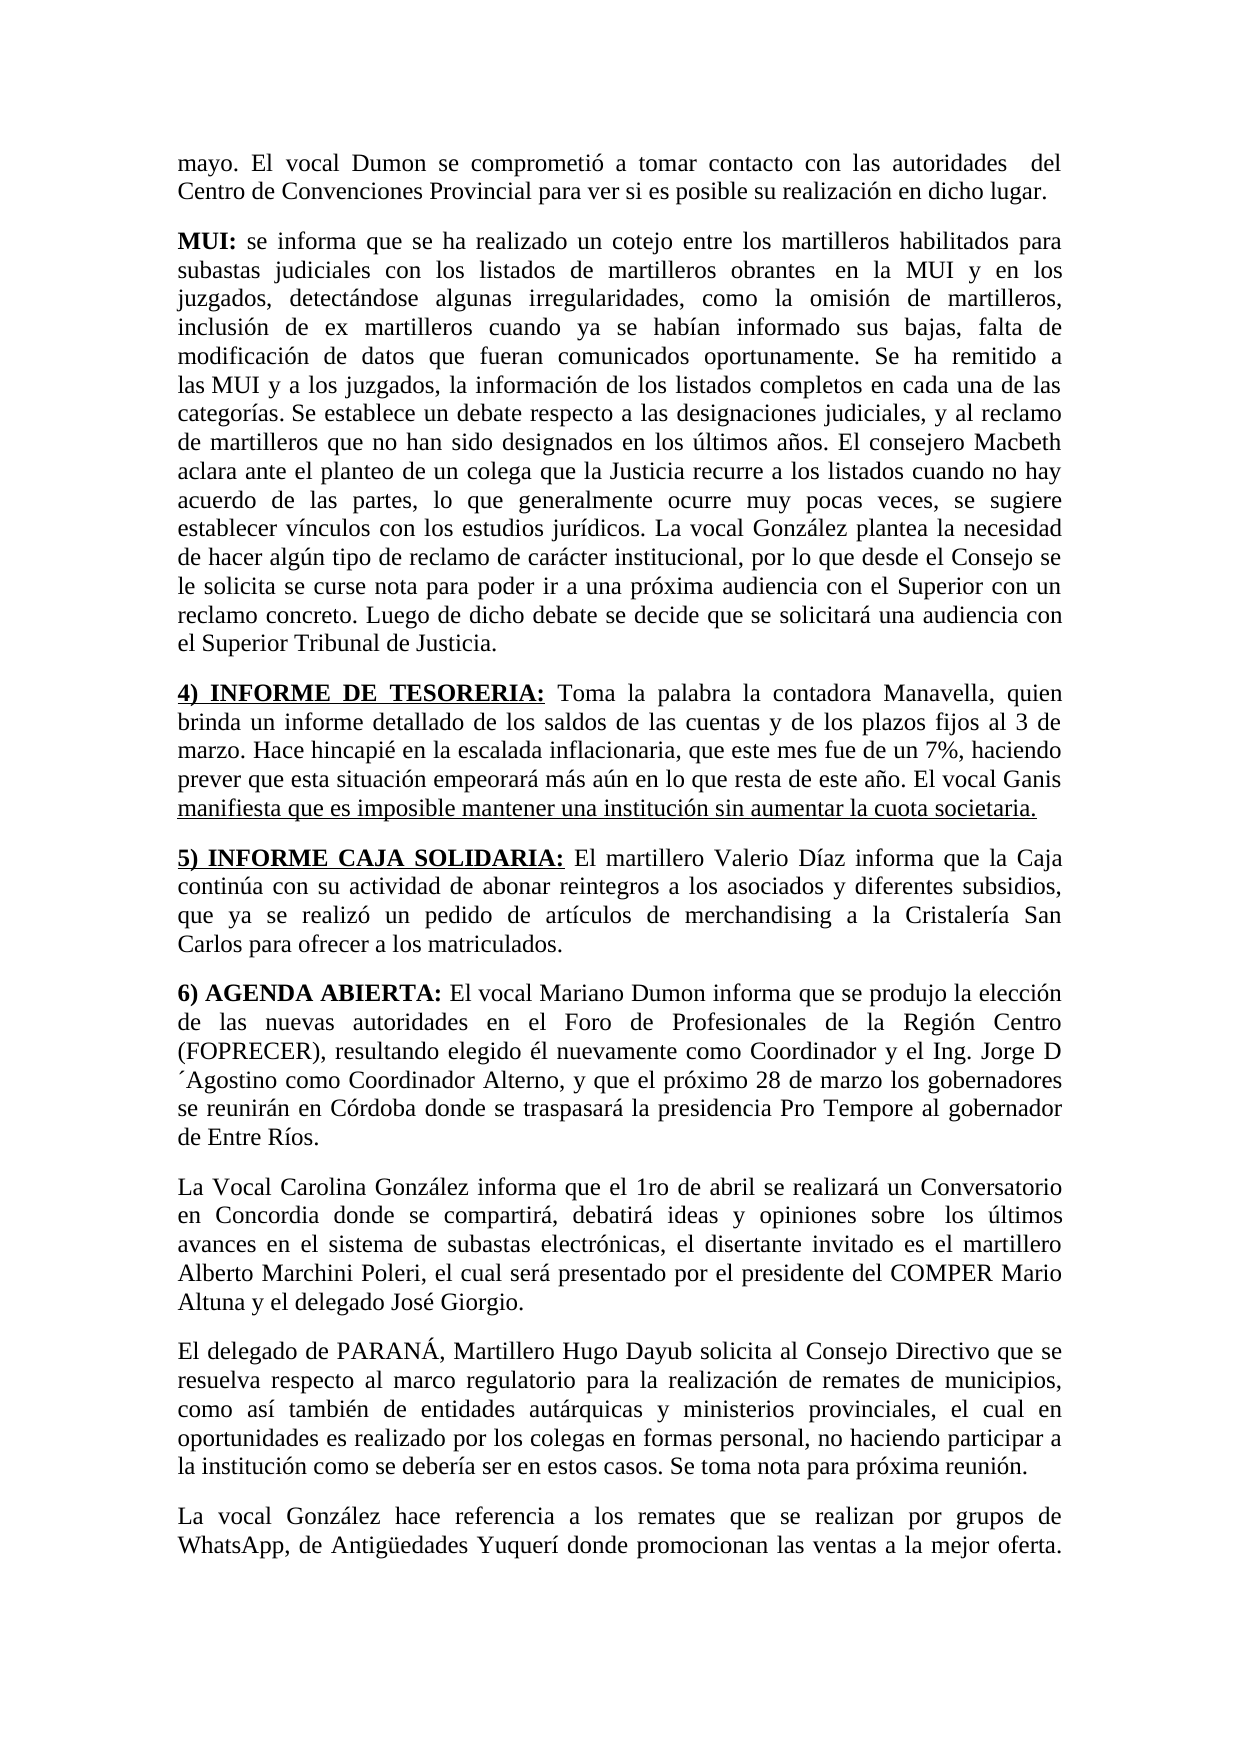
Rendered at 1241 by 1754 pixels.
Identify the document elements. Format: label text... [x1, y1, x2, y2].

text 5) INFORME CAJA SOLIDARIA: El martillero Valerio Díaz informa que la Caja continúa con su actividad de abonar reintegros a los asociados y diferentes subsidios, que ya se realizó un pedido de artículos de merchandising a la Cristalería San Carlos para ofrecer a los matriculados. [177, 843, 1063, 958]
text MUI: se informa que se ha realizado un cotejo entre los martilleros habilitados para subastas judiciales con los listados de martilleros obrantes en la MUI y en los juzgados, detectándose algunas irregularidades, como la omisión de martilleros, inclusión de ex martilleros cuando ya se habían informado sus bajas, falta de modificación de datos que fueran comunicados oportunamente. Se ha remitido a las MUI y a los juzgados, la información de los listados completos en cada una de las categorías. Se establece un debate respecto a las designaciones judiciales, y al reclamo de martilleros que no han sido designados en los últimos años. El consejero Macbeth aclara ante el planteo de un colega que la Justicia recurre a los listados cuando no hay acuerdo de las partes, lo que generalmente ocurre muy pocas veces, se sugiere establecer vínculos con los estudios jurídicos. La vocal González plantea la necesidad de hacer algún tipo de reclamo de carácter institucional, por lo que desde el Consejo se le solicita se curse nota para poder ir a una próxima audiencia con el Superior con un reclamo concreto. Luego de dicho debate se decide que se solicitará una audiencia con el Superior Tribunal de Justicia. [177, 226, 1063, 657]
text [177, 1501, 1063, 1558]
text El delegado de PARANÁ, Martillero Hugo Dayub solicita al Consejo Directivo que se resuelva respecto al marco regulatorio para la realización de remates de municipios, como así también de entidades autárquicas y ministerios provinciales, el cual en oportunidades es realizado por los colegas en formas personal, no haciendo participar a la institución como se debería ser en estos casos. Se toma nota para próxima reunión. [177, 1336, 1063, 1480]
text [177, 148, 1063, 205]
text 6) AGENDA ABIERTA: El vocal Mariano Dumon informa que se produjo la elección de las nuevas autoridades en el Foro de Profesionales de la Región Centro (FOPRECER), resultando elegido él nuevamente como Coordinador y el Ing. Jorge D´Agostino como Coordinador Alterno, y que el próximo 28 de marzo los gobernadores se reunirán en Córdoba donde se traspasará la presidencia Pro Tempore al gobernador de Entre Ríos. [177, 978, 1063, 1151]
text 4) INFORME DE TESORERIA: Toma la palabra la contadora Manavella, quien brinda un informe detallado de los saldos de las cuentas y de los plazos fijos al 3 de marzo. Hace hincapié en la escalada inflacionaria, que este mes fue de un 7%, haciendo prever que esta situación empeorará más aún en lo que resta de este año. El vocal Ganis manifiesta que es imposible mantener una institución sin aumentar la cuota societaria. [177, 678, 1063, 822]
text La Vocal Carolina González informa que el 1ro de abril se realizará un Conversatorio en Concordia donde se compartirá, debatirá ideas y opiniones sobre los últimos avances en el sistema de subastas electrónicas, el disertante invitado es el martillero Alberto Marchini Poleri, el cual será presentado por el presidente del COMPER Mario Altuna y el delegado José Giorgio. [177, 1172, 1063, 1316]
